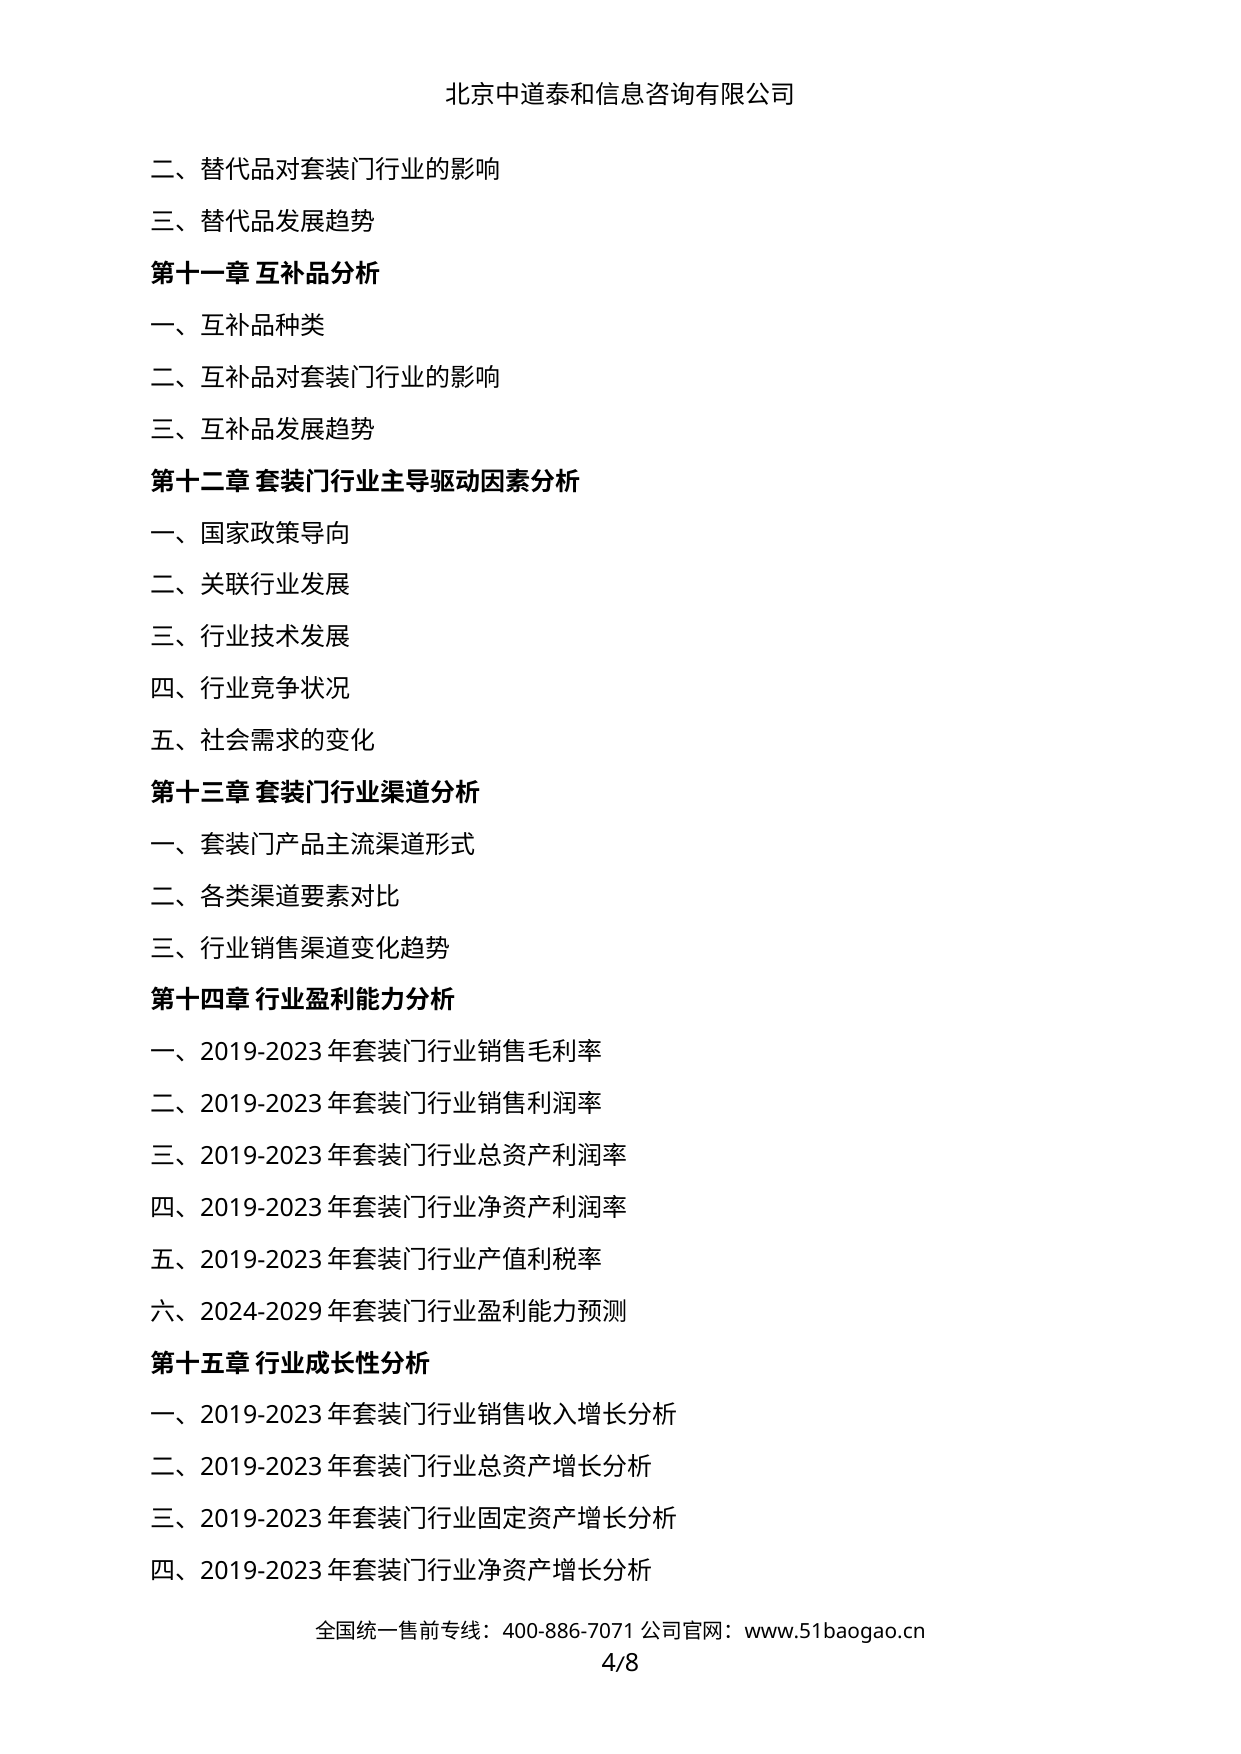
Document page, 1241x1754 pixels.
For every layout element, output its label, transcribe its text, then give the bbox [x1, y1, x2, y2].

text 三、互补品发展趋势 [150, 409, 1090, 446]
text 二、各类渠道要素对比 [150, 876, 1090, 912]
text 二、互补品对套装门行业的影响 [150, 357, 1090, 394]
text 一、2019-2023年套装门行业销售收入增长分析 [150, 1395, 1090, 1431]
text 二、2019-2023年套装门行业销售利润率 [150, 1084, 1090, 1120]
text 五、社会需求的变化 [150, 721, 1090, 757]
text 三、行业销售渠道变化趋势 [150, 928, 1090, 964]
text 二、替代品对套装门行业的影响 [150, 150, 1090, 186]
text 一、套装门产品主流渠道形式 [150, 824, 1090, 861]
text 三、行业技术发展 [150, 617, 1090, 653]
text 第十一章 互补品分析 [150, 254, 1090, 290]
text 三、2019-2023年套装门行业固定资产增长分析 [150, 1499, 1090, 1535]
text 一、2019-2023年套装门行业销售毛利率 [150, 1032, 1090, 1068]
text 第十三章 套装门行业渠道分析 [150, 772, 1090, 809]
text 一、国家政策导向 [150, 513, 1090, 549]
text 第十四章 行业盈利能力分析 [150, 980, 1090, 1016]
text 二、2019-2023年套装门行业总资产增长分析 [150, 1447, 1090, 1483]
text 第十二章 套装门行业主导驱动因素分析 [150, 461, 1090, 497]
text 四、2019-2023年套装门行业净资产利润率 [150, 1187, 1090, 1224]
text 三、2019-2023年套装门行业总资产利润率 [150, 1136, 1090, 1172]
text 三、替代品发展趋势 [150, 202, 1090, 238]
text 二、关联行业发展 [150, 565, 1090, 601]
text 六、2024-2029年套装门行业盈利能力预测 [150, 1291, 1090, 1327]
text 四、行业竞争状况 [150, 669, 1090, 705]
text 一、互补品种类 [150, 306, 1090, 342]
text 四、2019-2023年套装门行业净资产增长分析 [150, 1551, 1090, 1587]
text 五、2019-2023年套装门行业产值利税率 [150, 1239, 1090, 1276]
text 第十五章 行业成长性分析 [150, 1343, 1090, 1379]
